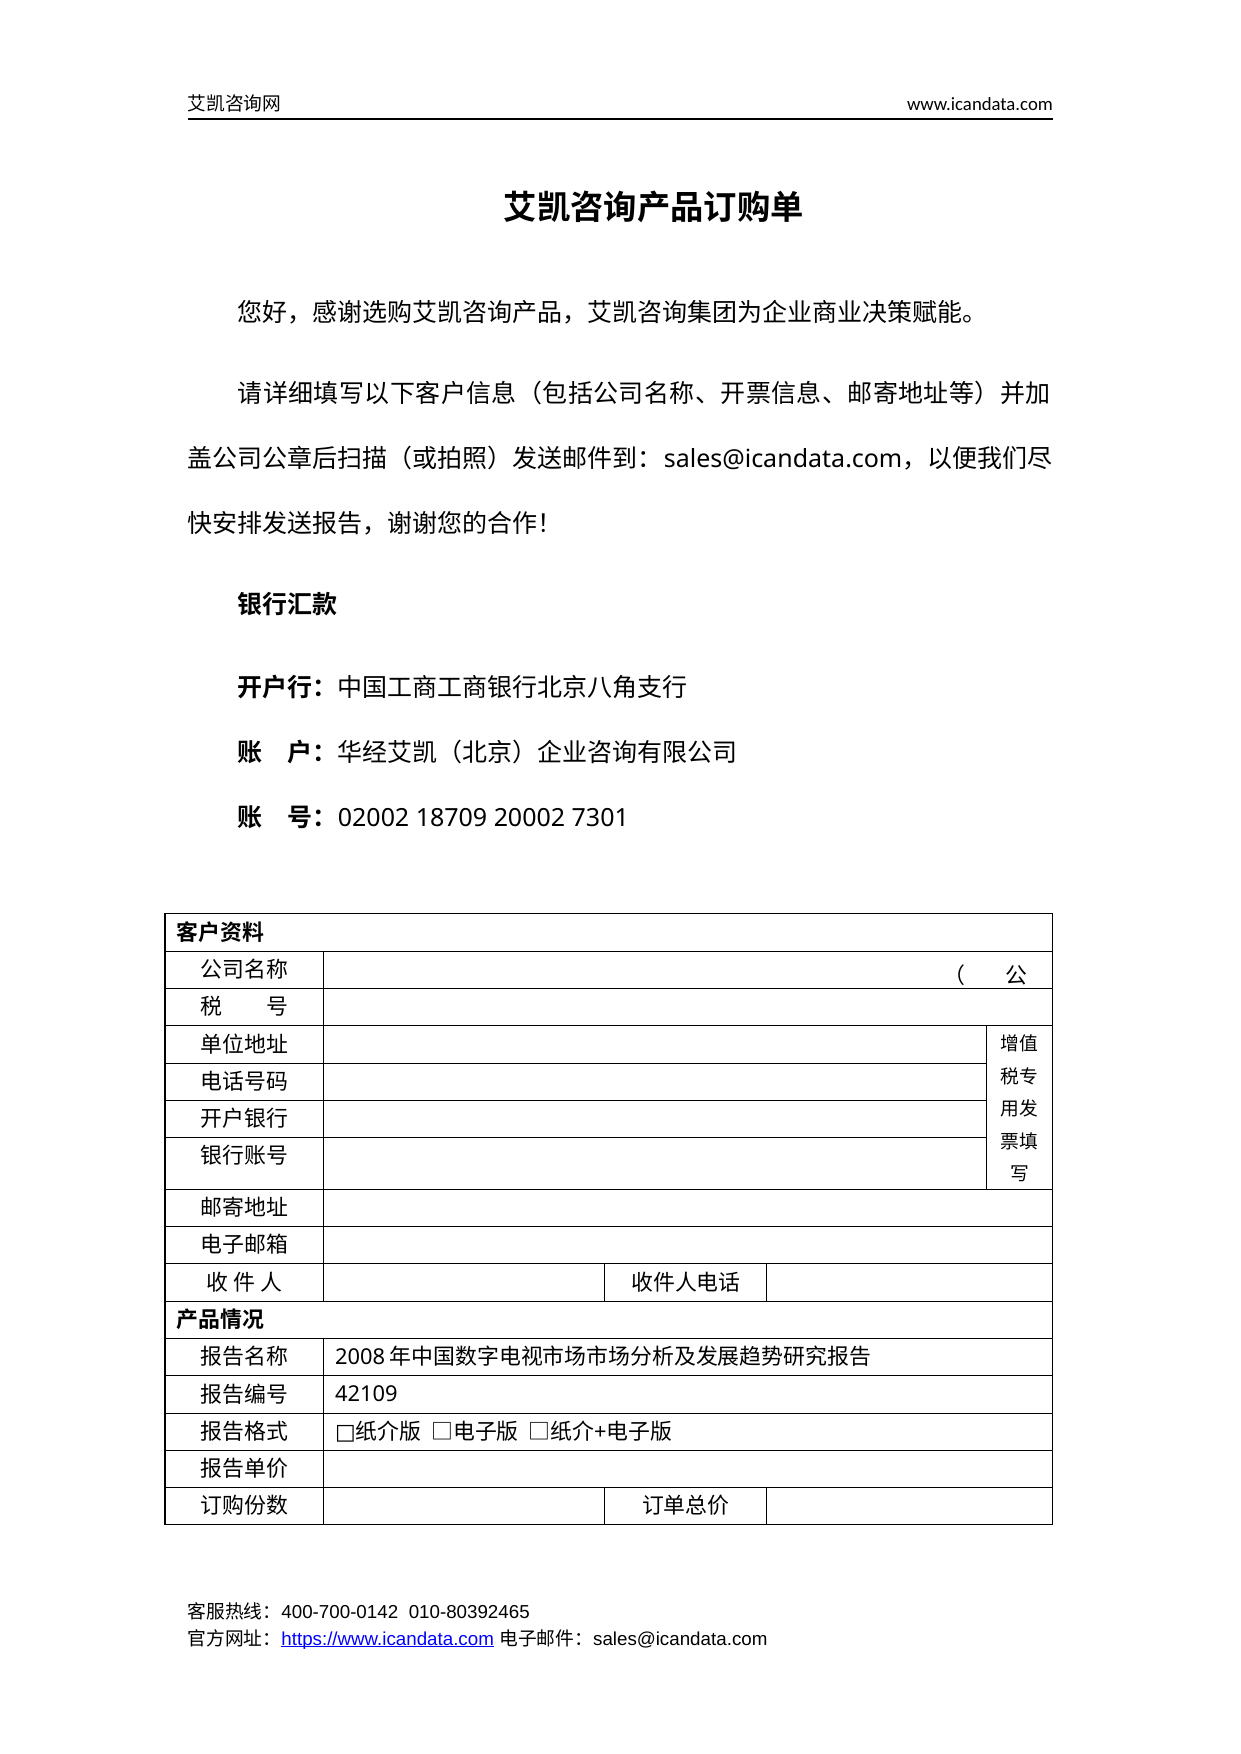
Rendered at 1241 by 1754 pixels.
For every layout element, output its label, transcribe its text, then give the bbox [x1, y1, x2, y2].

table_header 客户资料 [166, 914, 1052, 951]
text 请详细填写以下客户信息（包括公司名称、开票信息、邮寄地址等）并加盖公司公章后扫描（或拍照）发送邮件到：sales@icandata.com，以便我们尽快安排发送报告，谢谢您的合作！ [187, 359, 1053, 554]
table_cell [324, 1026, 986, 1062]
table_cell [767, 1264, 1052, 1301]
table_cell 开户银行 [166, 1101, 323, 1137]
table_cell [324, 989, 1052, 1025]
table_cell [324, 952, 1052, 988]
text 账 户：华经艾凯（北京）企业咨询有限公司 [187, 718, 1053, 783]
table_cell 收 件 人 [166, 1264, 323, 1301]
table_cell 邮寄地址 [166, 1190, 323, 1226]
text 银行汇款 [187, 570, 1053, 635]
table_cell [324, 1488, 604, 1524]
table_cell 报告单价 [166, 1451, 323, 1487]
table_cell 订单总价 [605, 1488, 766, 1524]
table_cell [767, 1488, 1052, 1524]
table_cell [324, 1227, 1052, 1263]
text 艾凯咨询产品订购单 [187, 172, 1053, 237]
table_cell [324, 1138, 986, 1189]
table_cell [324, 1064, 986, 1100]
table_cell [324, 1101, 986, 1137]
text 开户行：中国工商工商银行北京八角支行 [187, 653, 1053, 718]
table_cell 公司名称 [166, 952, 323, 988]
table_cell [324, 1451, 1052, 1487]
table_cell 增值税专用发票填写 [987, 1026, 1052, 1189]
table_cell 报告编号 [166, 1376, 323, 1412]
table_cell 报告名称 [166, 1339, 323, 1375]
table_cell 电子邮箱 [166, 1227, 323, 1263]
table_cell 税 号 [166, 989, 323, 1025]
text 账 号：02002 18709 20002 7301 [187, 783, 1053, 848]
table_cell 单位地址 [166, 1026, 323, 1062]
table_cell 电话号码 [166, 1064, 323, 1100]
table_cell 42109 [324, 1376, 1052, 1412]
table_cell 2008年中国数字电视市场市场分析及发展趋势研究报告 [324, 1339, 1052, 1375]
table_cell □纸介版 □电子版 □纸介+电子版 [324, 1414, 1052, 1450]
table_cell [324, 1190, 1052, 1226]
table_cell 收件人电话 [605, 1264, 766, 1301]
table_cell 报告格式 [166, 1414, 323, 1450]
text 您好，感谢选购艾凯咨询产品，艾凯咨询集团为企业商业决策赋能。 [187, 278, 1053, 343]
table_cell 银行账号 [166, 1138, 323, 1189]
table_cell 产品情况 [166, 1302, 1052, 1338]
table_cell 订购份数 [166, 1488, 323, 1524]
table_cell [324, 1264, 604, 1301]
